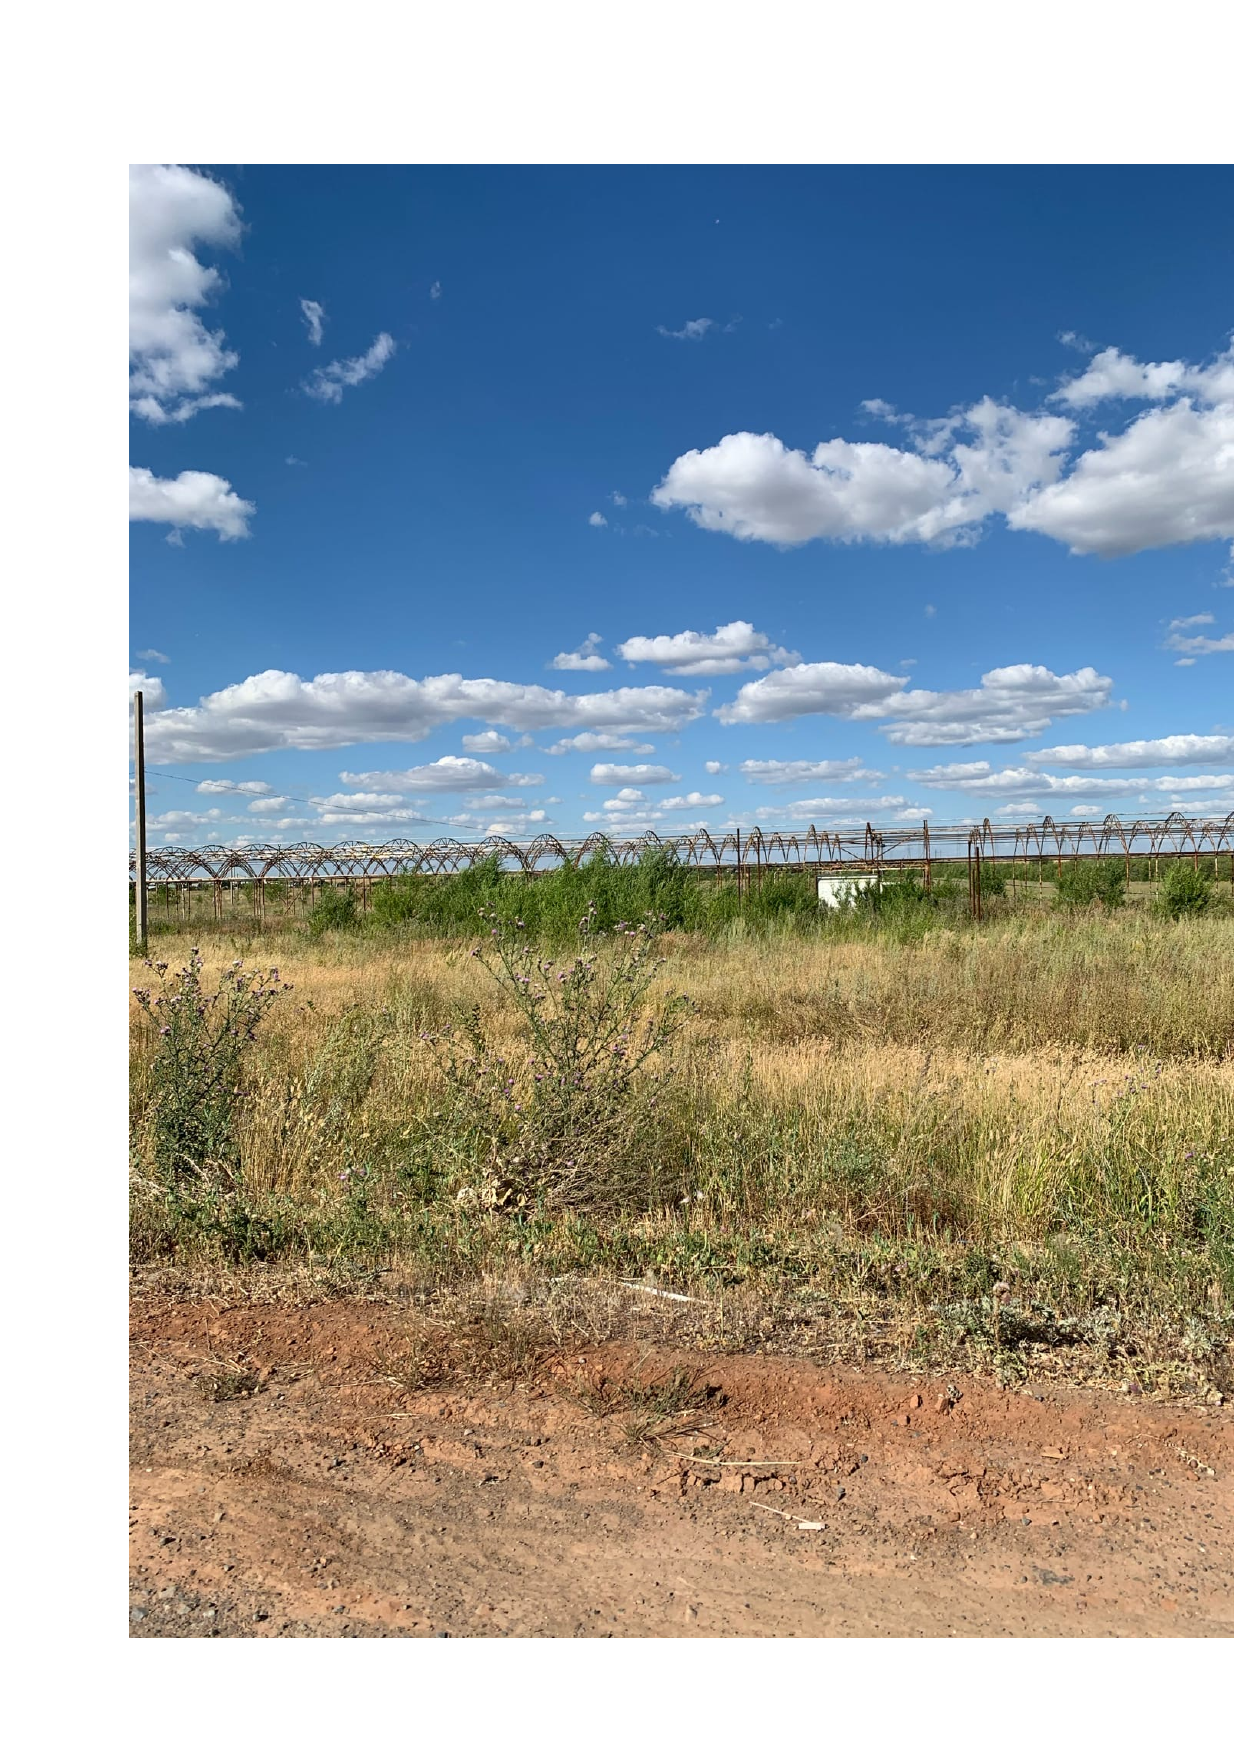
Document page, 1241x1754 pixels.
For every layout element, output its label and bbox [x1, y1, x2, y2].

picture [129, 164, 1234, 1638]
